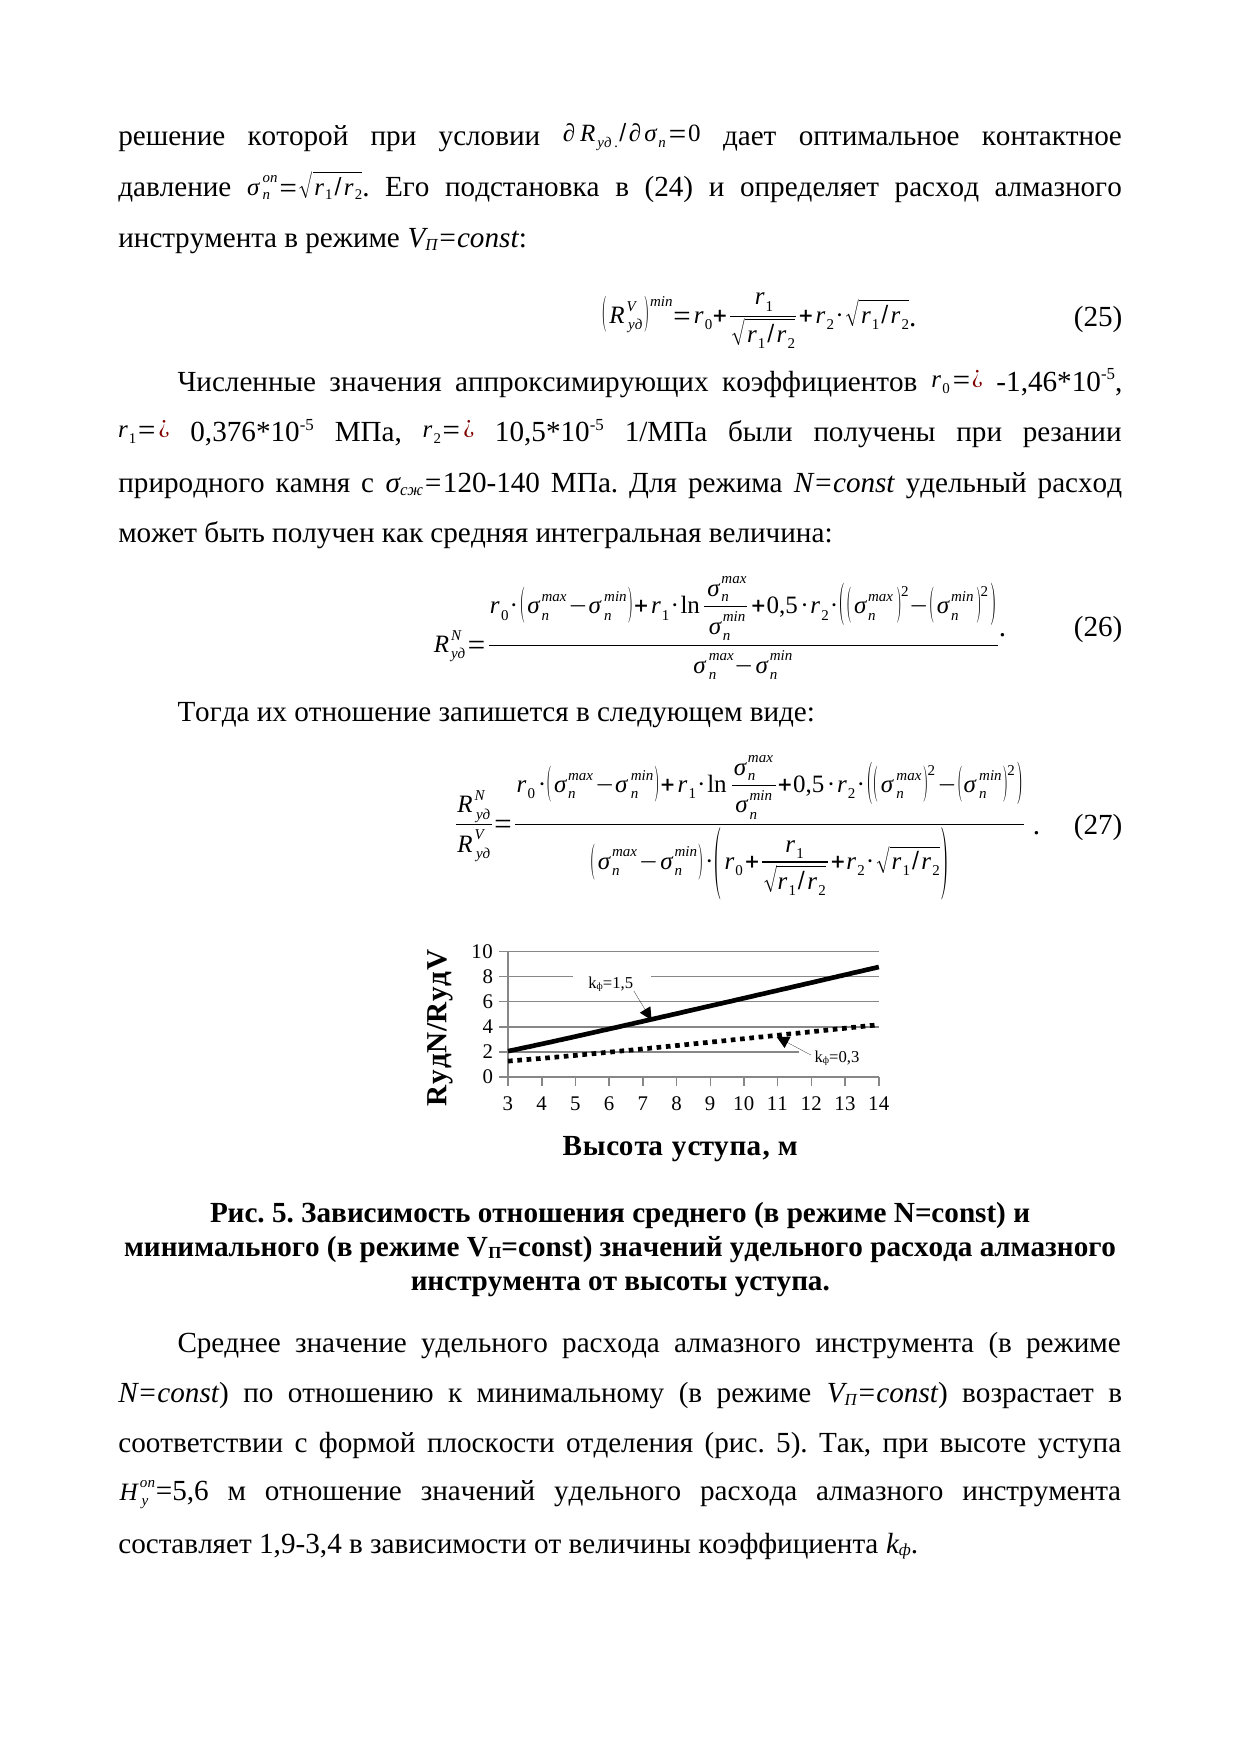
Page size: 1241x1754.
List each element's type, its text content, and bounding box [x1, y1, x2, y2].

text Среднее значение удельного расхода алмазного инструмента (в режиме N=const) по отношению к минимальному (в режиме VП=const) возрастает в соответствии с формой плоскости отделения (рис. 5). Так, при высоте уступа =5,6 м отношение значений удельного расхода алмазного инструмента составляет 1,9-3,4 в зависимости от величины коэффициента kф. [118, 1325, 1122, 1559]
text . (25) [118, 283, 1122, 352]
text Рис. 5. Зависимость отношения среднего (в режиме N=const) и минимального (в режиме VП=const) значений удельного расхода алмазного инструмента от высоты уступа. [118, 1196, 1122, 1296]
text Тогда их отношение запишется в следующем виде: [118, 694, 1122, 728]
text . (27) [118, 749, 1122, 902]
text Численные значения аппроксимирующих коэффициентов -1,46*10-5, 0,376*10-5 МПа, 10,5*10-5 1/МПа были получены при резании природного камня с σсж=120-140 МПа. Для режима N=const удельный расход может быть получен как средняя интегральная величина: [118, 364, 1122, 549]
text . (26) [118, 570, 1122, 682]
text решение которой при условии дает оптимальное контактное давление . Его подстановка в (24) и определяет расход алмазного инструмента в режиме VП=const: [118, 118, 1122, 254]
